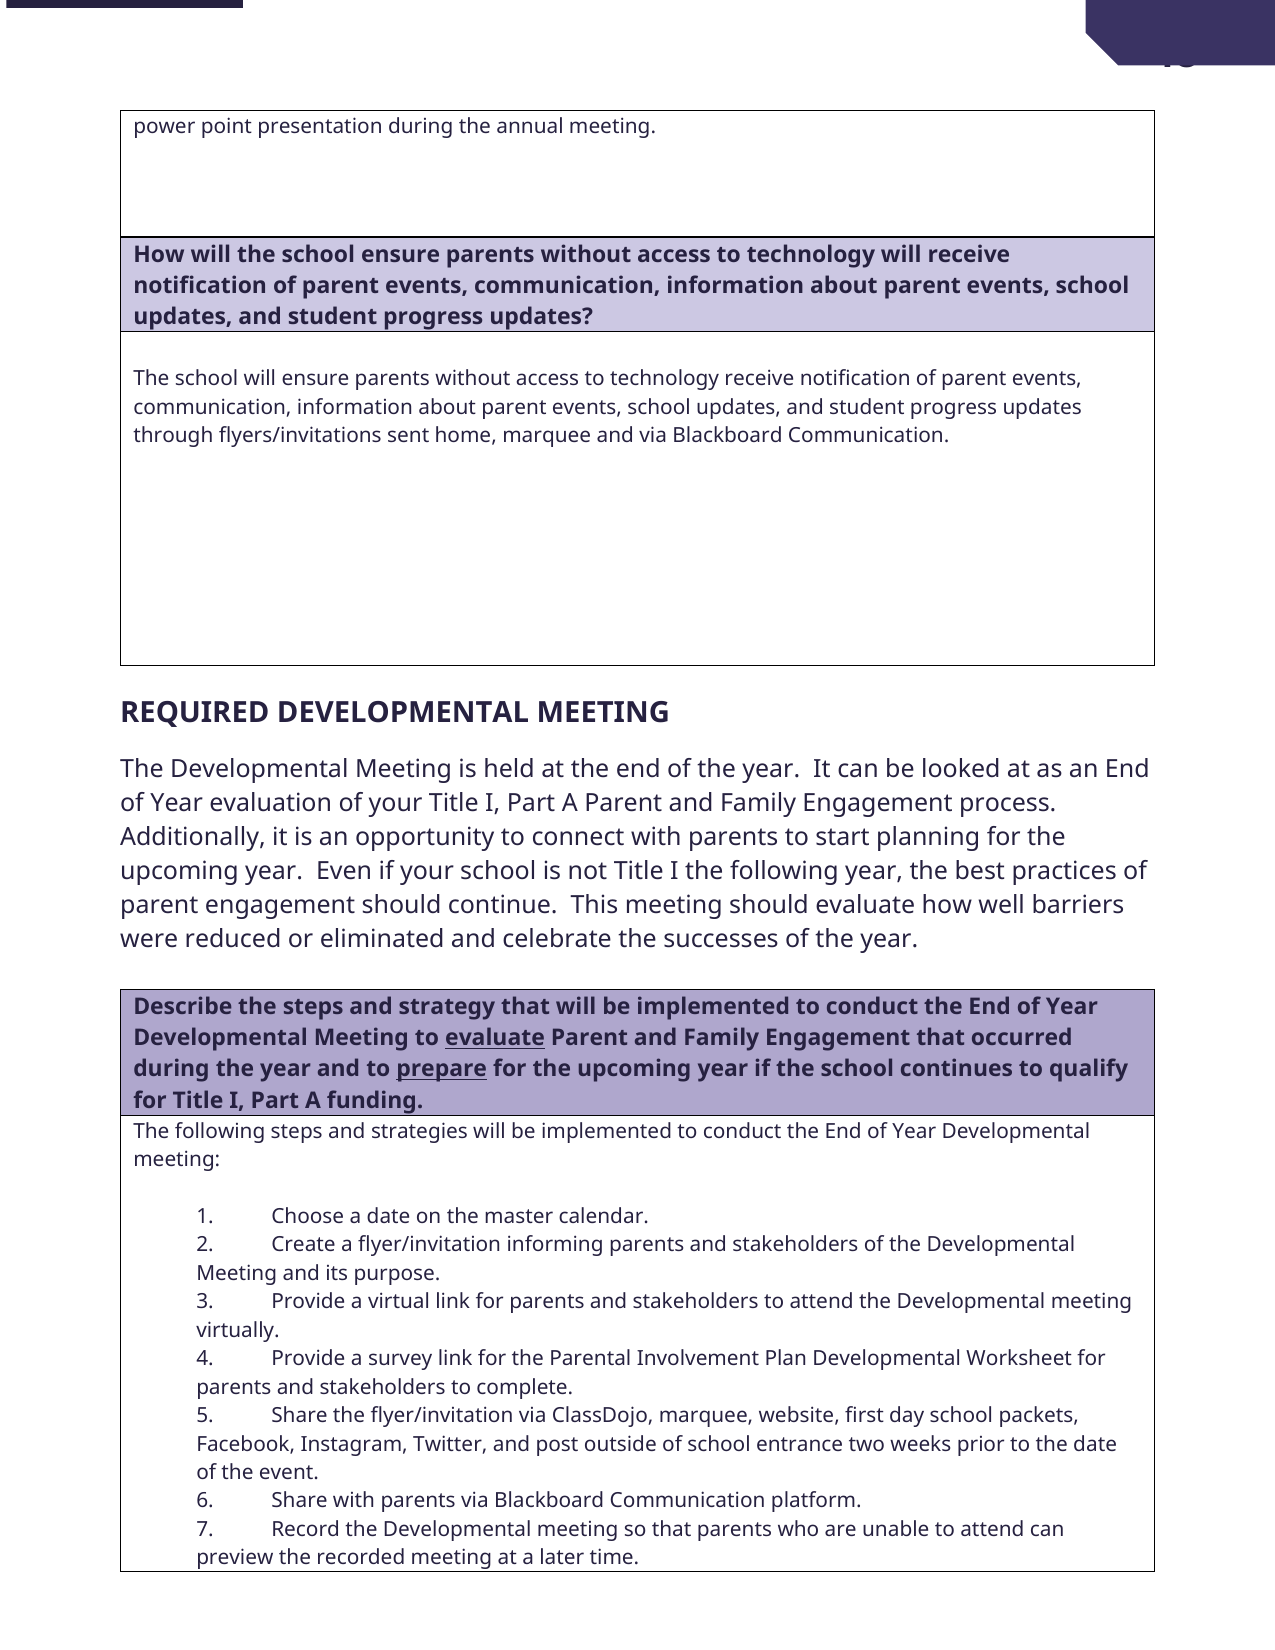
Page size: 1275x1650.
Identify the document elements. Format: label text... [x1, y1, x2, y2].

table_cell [121, 111, 1154, 236]
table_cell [121, 1116, 1154, 1571]
table_header Describe the steps and strategy that will be implemented to conduct the End of Year Developmental Meeting to evaluate Parent and Family Engagement that occurred during the year and to prepare for the upcoming year if the school continues to qualify for Title I, Part A funding. [121, 990, 1154, 1115]
text The Developmental Meeting is held at the end of the year. It can be looked at as an End of Year evaluation of your Title I, Part A Parent and Family Engagement process. Additionally, it is an opportunity to connect with parents to start planning for the upcoming year. Even if your school is not Title I the following year, the best practices of parent engagement should continue. This meeting should evaluate how well barriers were reduced or eliminated and celebrate the successes of the year. [120, 750, 1155, 989]
subtitle REQUIRED DEVELOPMENTAL MEETING [120, 691, 1155, 731]
table_cell How will the school ensure parents without access to technology will receive notification of parent events, communication, information about parent events, school updates, and student progress updates? [121, 238, 1154, 331]
table_cell The school will ensure parents without access to technology receive notification of parent events, communication, information about parent events, school updates, and student progress updates through flyers/invitations sent home, marquee and via Blackboard Communication. [121, 332, 1154, 665]
